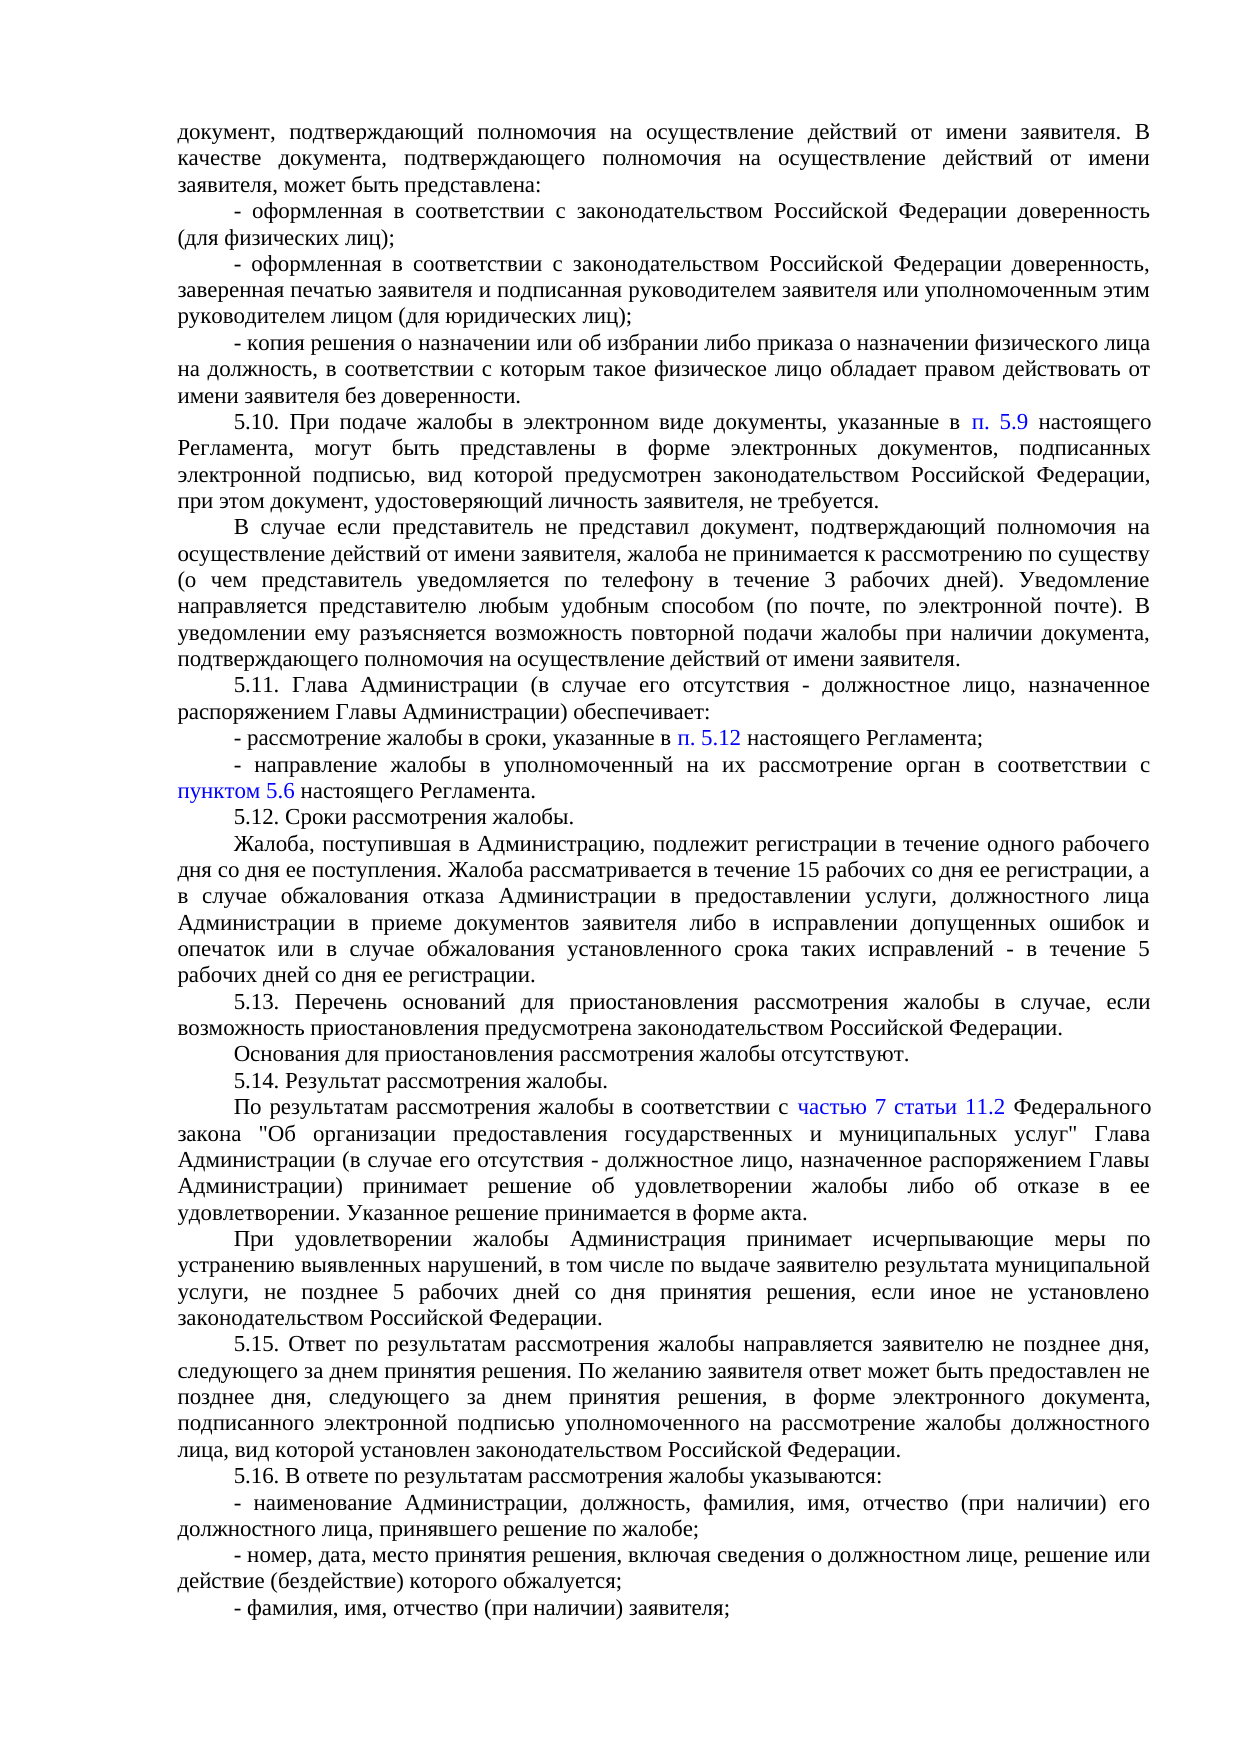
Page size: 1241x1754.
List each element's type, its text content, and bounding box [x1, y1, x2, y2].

text 5.11. Глава Администрации (в случае его отсутствия - должностное лицо, назначенное распоряжением Главы Администрации) обеспечивает: [177, 672, 1152, 724]
text - рассмотрение жалобы в сроки, указанные в п. 5.12 настоящего Регламента; [177, 724, 1152, 751]
text - копия решения о назначении или об избрании либо приказа о назначении физического лица на должность, в соответствии с которым такое физическое лицо обладает правом действовать от имени заявителя без доверенности. [177, 329, 1152, 408]
text 5.14. Результат рассмотрения жалобы. [177, 1067, 1152, 1093]
text 5.12. Сроки рассмотрения жалобы. [177, 803, 1152, 830]
text 5.15. Ответ по результатам рассмотрения жалобы направляется заявителю не позднее дня, следующего за днем принятия решения. По желанию заявителя ответ может быть предоставлен не позднее дня, следующего за днем принятия решения, в форме электронного документа, подписанного электронной подписью уполномоченного на рассмотрение жалобы должностного лица, вид которой установлен законодательством Российской Федерации. [177, 1330, 1152, 1462]
text В случае если представитель не представил документ, подтверждающий полномочия на осуществление действий от имени заявителя, жалоба не принимается к рассмотрению по существу (о чем представитель уведомляется по телефону в течение 3 рабочих дней). Уведомление направляется представителю любым удобным способом (по почте, по электронной почте). В уведомлении ему разъясняется возможность повторной подачи жалобы при наличии документа, подтверждающего полномочия на осуществление действий от имени заявителя. [177, 513, 1152, 672]
text - номер, дата, место принятия решения, включая сведения о должностном лице, решение или действие (бездействие) которого обжалуется; [177, 1541, 1152, 1594]
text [177, 118, 1152, 197]
text - наименование Администрации, должность, фамилия, имя, отчество (при наличии) его должностного лица, принявшего решение по жалобе; [177, 1488, 1152, 1541]
text 5.16. В ответе по результатам рассмотрения жалобы указываются: [177, 1462, 1152, 1488]
text 5.10. При подаче жалобы в электронном виде документы, указанные в п. 5.9 настоящего Регламента, могут быть представлены в форме электронных документов, подписанных электронной подписью, вид которой предусмотрен законодательством Российской Федерации, при этом документ, удостоверяющий личность заявителя, не требуется. [177, 408, 1152, 513]
text По результатам рассмотрения жалобы в соответствии с частью 7 статьи 11.2 Федерального закона "Об организации предоставления государственных и муниципальных услуг" Глава Администрации (в случае его отсутствия - должностное лицо, назначенное распоряжением Главы Администрации) принимает решение об удовлетворении жалобы либо об отказе в ее удовлетворении. Указанное решение принимается в форме акта. [177, 1093, 1152, 1225]
text - оформленная в соответствии с законодательством Российской Федерации доверенность, заверенная печатью заявителя и подписанная руководителем заявителя или уполномоченным этим руководителем лицом (для юридических лиц); [177, 250, 1152, 329]
text При удовлетворении жалобы Администрация принимает исчерпывающие меры по устранению выявленных нарушений, в том числе по выдаче заявителю результата муниципальной услуги, не позднее 5 рабочих дней со дня принятия решения, если иное не установлено законодательством Российской Федерации. [177, 1225, 1152, 1330]
text Основания для приостановления рассмотрения жалобы отсутствуют. [177, 1041, 1152, 1067]
text 5.13. Перечень оснований для приостановления рассмотрения жалобы в случае, если возможность приостановления предусмотрена законодательством Российской Федерации. [177, 988, 1152, 1041]
text - фамилия, имя, отчество (при наличии) заявителя; [177, 1594, 1152, 1620]
text Жалоба, поступившая в Администрацию, подлежит регистрации в течение одного рабочего дня со дня ее поступления. Жалоба рассматривается в течение 15 рабочих со дня ее регистрации, а в случае обжалования отказа Администрации в предоставлении услуги, должностного лица Администрации в приеме документов заявителя либо в исправлении допущенных ошибок и опечаток или в случае обжалования установленного срока таких исправлений - в течение 5 рабочих дней со дня ее регистрации. [177, 830, 1152, 988]
text - направление жалобы в уполномоченный на их рассмотрение орган в соответствии с пунктом 5.6 настоящего Регламента. [177, 751, 1152, 803]
text - оформленная в соответствии с законодательством Российской Федерации доверенность (для физических лиц); [177, 197, 1152, 250]
